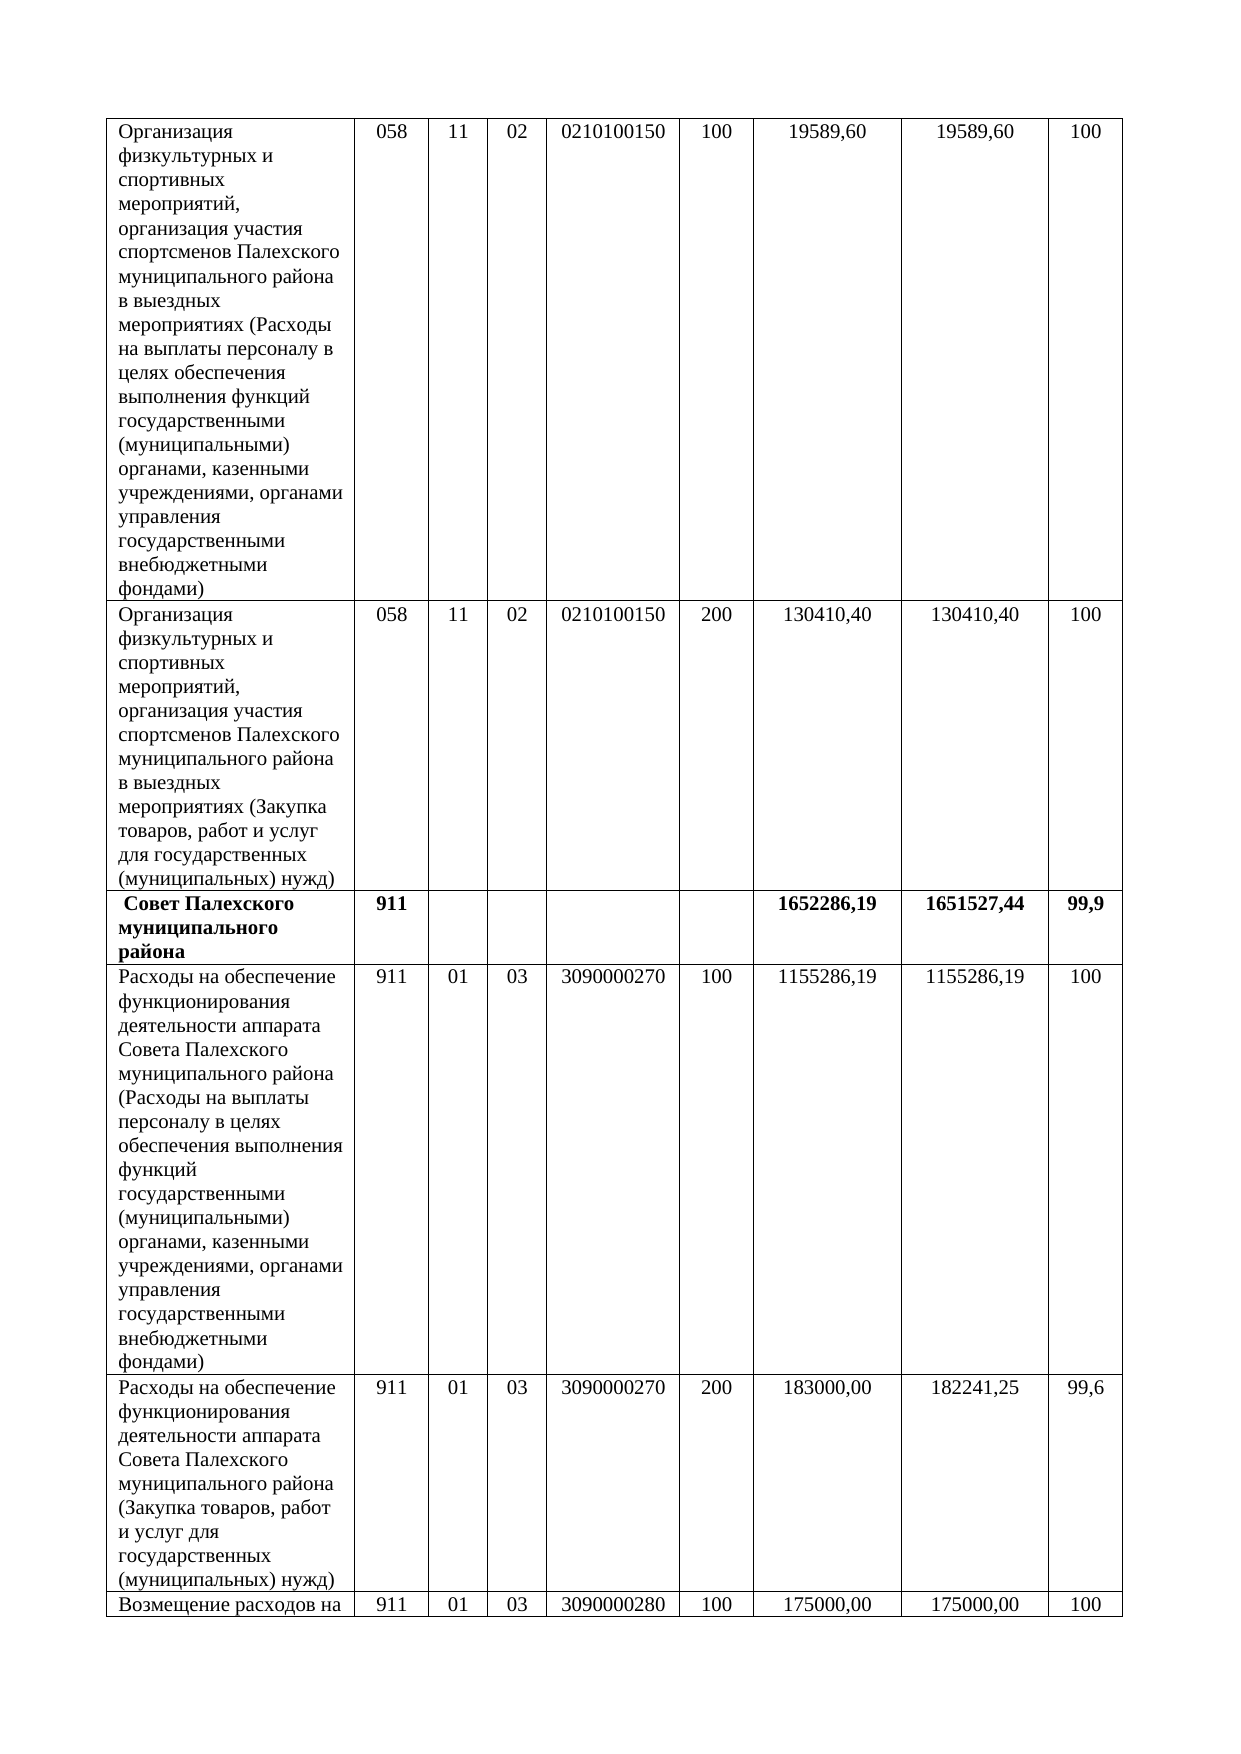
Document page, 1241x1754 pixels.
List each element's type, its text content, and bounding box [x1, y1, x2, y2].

table_cell 11 [429, 119, 487, 600]
table_cell [680, 891, 753, 963]
table_cell 1155286,19 [902, 965, 1048, 1373]
table_cell 100 [680, 965, 753, 1373]
table_cell 03 [488, 965, 546, 1373]
table_cell 911 [355, 891, 428, 963]
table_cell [107, 1592, 354, 1616]
table_cell Расходы на обеспечение функционирования деятельности аппарата Совета Палехского муниципального района (Расходы на выплаты персоналу в целях обеспечения выполнения функций государственными (муниципальными) органами, казенными учреждениями, органами управления государственными внебюджетными фондами) [107, 965, 354, 1373]
table_cell 911 [355, 1592, 428, 1616]
table_cell 02 [488, 601, 546, 890]
table_cell 100 [680, 1592, 753, 1616]
table_cell 02 [488, 119, 546, 600]
table_cell 99,6 [1049, 1375, 1122, 1591]
table_cell 1155286,19 [754, 965, 901, 1373]
table_cell 01 [429, 1375, 487, 1591]
table_cell 100 [1049, 1592, 1122, 1616]
table_cell 03 [488, 1592, 546, 1616]
table_cell 058 [355, 119, 428, 600]
table_cell 19589,60 [902, 119, 1048, 600]
table_cell [488, 891, 546, 963]
table_cell 0210100150 [547, 601, 679, 890]
table_cell 3090000270 [547, 1375, 679, 1591]
table_cell 058 [355, 601, 428, 890]
table_cell 182241,25 [902, 1375, 1048, 1591]
table_cell 130410,40 [902, 601, 1048, 890]
table_cell 175000,00 [754, 1592, 901, 1616]
table_cell 1652286,19 [754, 891, 901, 963]
table_cell 19589,60 [754, 119, 901, 600]
table_cell 200 [680, 601, 753, 890]
table_cell Организация физкультурных и спортивных мероприятий, организация участия спортсменов Палехского муниципального района в выездных мероприятиях (Закупка товаров, работ и услуг для государственных (муниципальных) нужд) [107, 601, 354, 890]
table_cell [429, 891, 487, 963]
table_cell 3090000280 [547, 1592, 679, 1616]
table_cell 130410,40 [754, 601, 901, 890]
table_cell 100 [1049, 601, 1122, 890]
table_cell 200 [680, 1375, 753, 1591]
table_cell Организация физкультурных и спортивных мероприятий, организация участия спортсменов Палехского муниципального района в выездных мероприятиях (Расходы на выплаты персоналу в целях обеспечения выполнения функций государственными (муниципальными) органами, казенными учреждениями, органами управления государственными внебюджетными фондами) [107, 119, 354, 600]
table_cell 01 [429, 965, 487, 1373]
table_cell 911 [355, 965, 428, 1373]
table_cell [547, 891, 679, 963]
table_cell 175000,00 [902, 1592, 1048, 1616]
table_cell 183000,00 [754, 1375, 901, 1591]
table_cell 03 [488, 1375, 546, 1591]
table_cell 01 [429, 1592, 487, 1616]
table_cell 0210100150 [547, 119, 679, 600]
table_cell 99,9 [1049, 891, 1122, 963]
table_cell Совет Палехского муниципального района [107, 891, 354, 963]
table_cell 100 [680, 119, 753, 600]
table_cell 3090000270 [547, 965, 679, 1373]
table_cell 1651527,44 [902, 891, 1048, 963]
table_cell 100 [1049, 965, 1122, 1373]
table_cell Расходы на обеспечение функционирования деятельности аппарата Совета Палехского муниципального района (Закупка товаров, работ и услуг для государственных (муниципальных) нужд) [107, 1375, 354, 1591]
table_cell 11 [429, 601, 487, 890]
table_cell 100 [1049, 119, 1122, 600]
table_cell 911 [355, 1375, 428, 1591]
